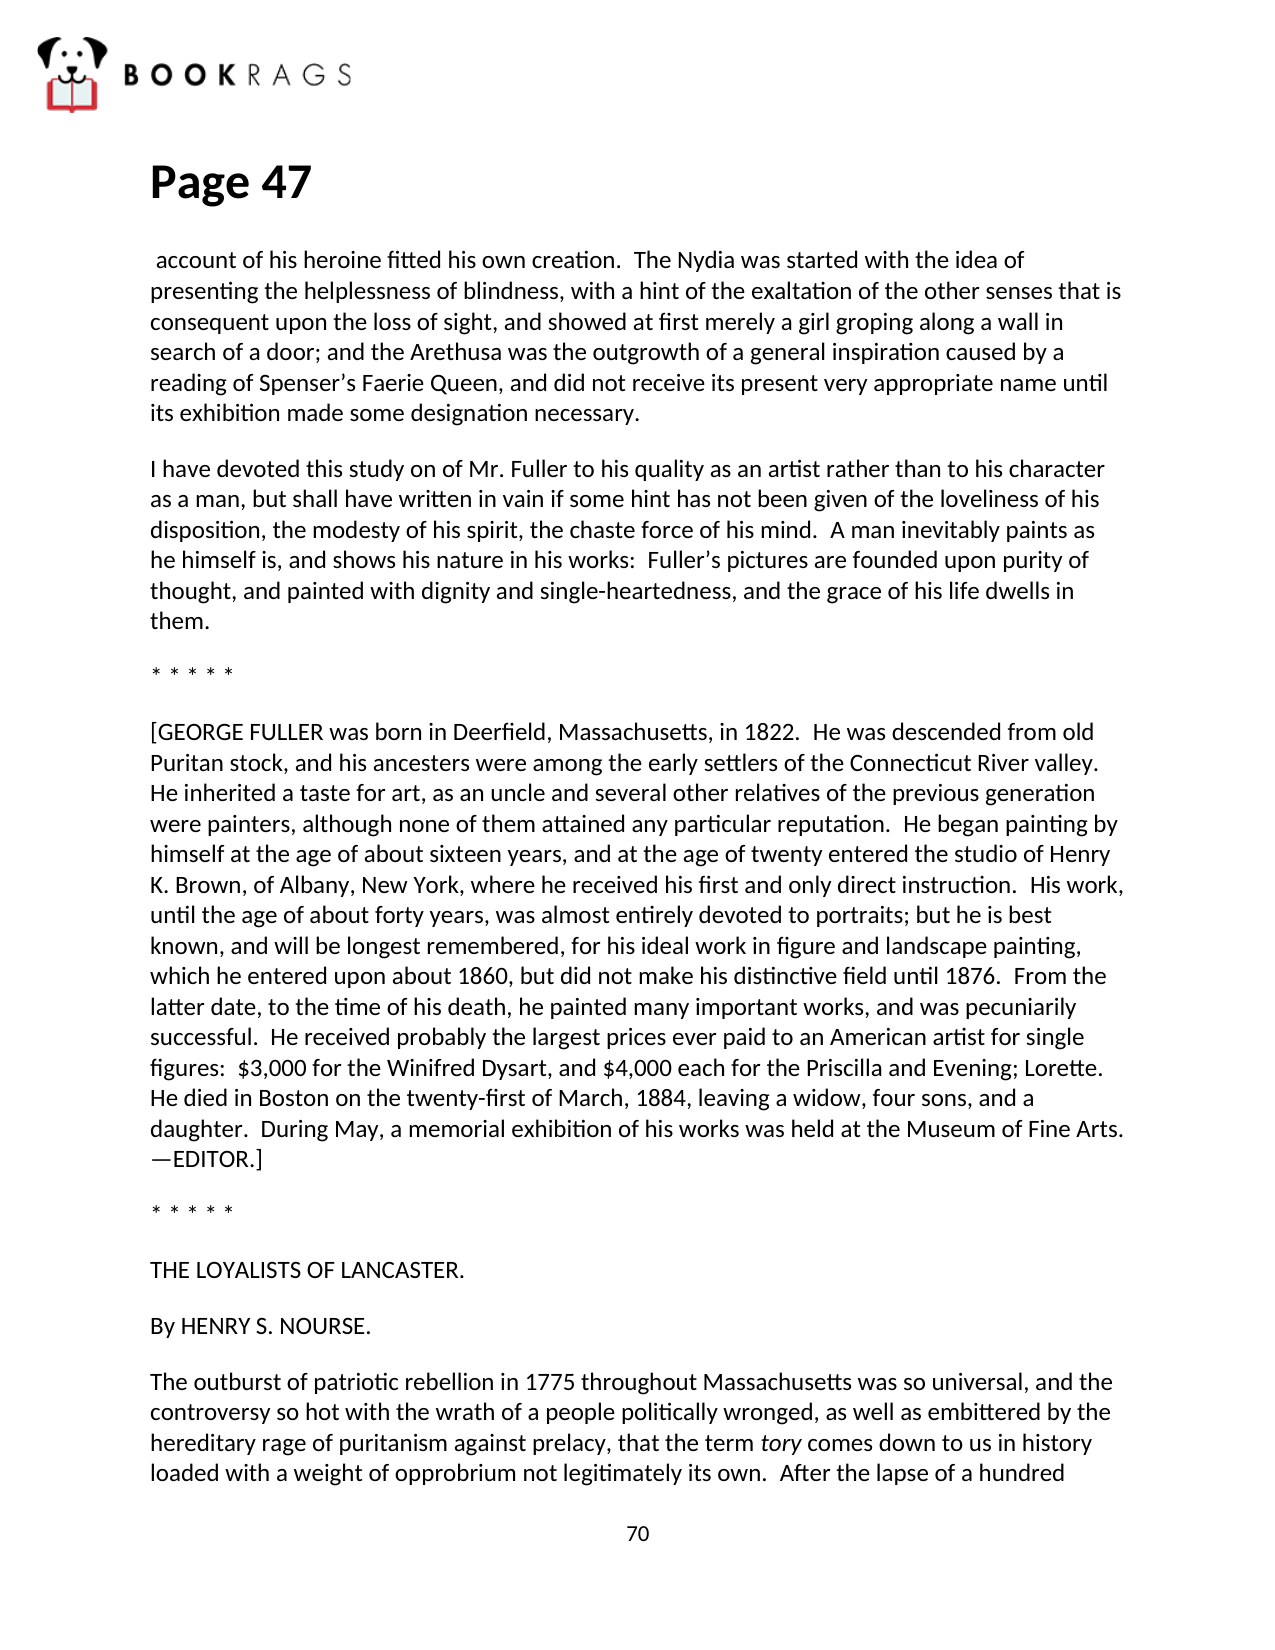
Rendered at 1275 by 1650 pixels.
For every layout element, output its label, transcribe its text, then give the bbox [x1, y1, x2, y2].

picture [37, 37, 351, 113]
text I have devoted this study on of Mr. Fuller to his quality as an artist rather than to his character as a man, but shall have written in vain if some hint has not been given of the loveliness of his disposition, the modesty of his spirit, the chaste force of his mind. A man inevitably paints as he himself is, and shows his nature in his works: Fuller’s pictures are founded upon purity of thought, and painted with dignity and single-heartedness, and the grace of his life dwells in them. [150, 453, 1125, 636]
text * * * * * [150, 661, 1125, 691]
text THE LOYALISTS OF LANCASTER. [150, 1255, 1125, 1285]
text [GEORGE FULLER was born in Deerfield, Massachusetts, in 1822. He was descended from old Puritan stock, and his ancesters were among the early settlers of the Connecticut River valley. He inherited a taste for art, as an uncle and several other relatives of the previous generation were painters, although none of them attained any particular reputation. He began painting by himself at the age of about sixteen years, and at the age of twenty entered the studio of Henry K. Brown, of Albany, New York, where he received his first and only direct instruction. His work, until the age of about forty years, was almost entirely devoted to portraits; but he is best known, and will be longest remembered, for his ideal work in figure and landscape painting, which he entered upon about 1860, but did not make his distinctive field until 1876. From the latter date, to the time of his death, he painted many important works, and was pecuniarily successful. He received probably the largest prices ever paid to an American artist for single figures: $3,000 for the Winifred Dysart, and $4,000 each for the Priscilla and Evening; Lorette. He died in Boston on the twenty-first of March, 1884, leaving a widow, four sons, and a daughter. During May, a memorial exhibition of his works was held at the Museum of Fine Arts.—­EDITOR.] [150, 716, 1125, 1174]
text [150, 1366, 1125, 1488]
text Page 47 [150, 150, 1125, 211]
text account of his heroine fitted his own creation. The Nydia was started with the idea of presenting the helplessness of blindness, with a hint of the exaltation of the other senses that is consequent upon the loss of sight, and showed at first merely a girl groping along a wall in search of a door; and the Arethusa was the outgrowth of a general inspiration caused by a reading of Spenser’s Faerie Queen, and did not receive its present very appropriate name until its exhibition made some designation necessary. [150, 244, 1125, 428]
text By HENRY S. NOURSE. [150, 1310, 1125, 1341]
text * * * * * [150, 1199, 1125, 1230]
